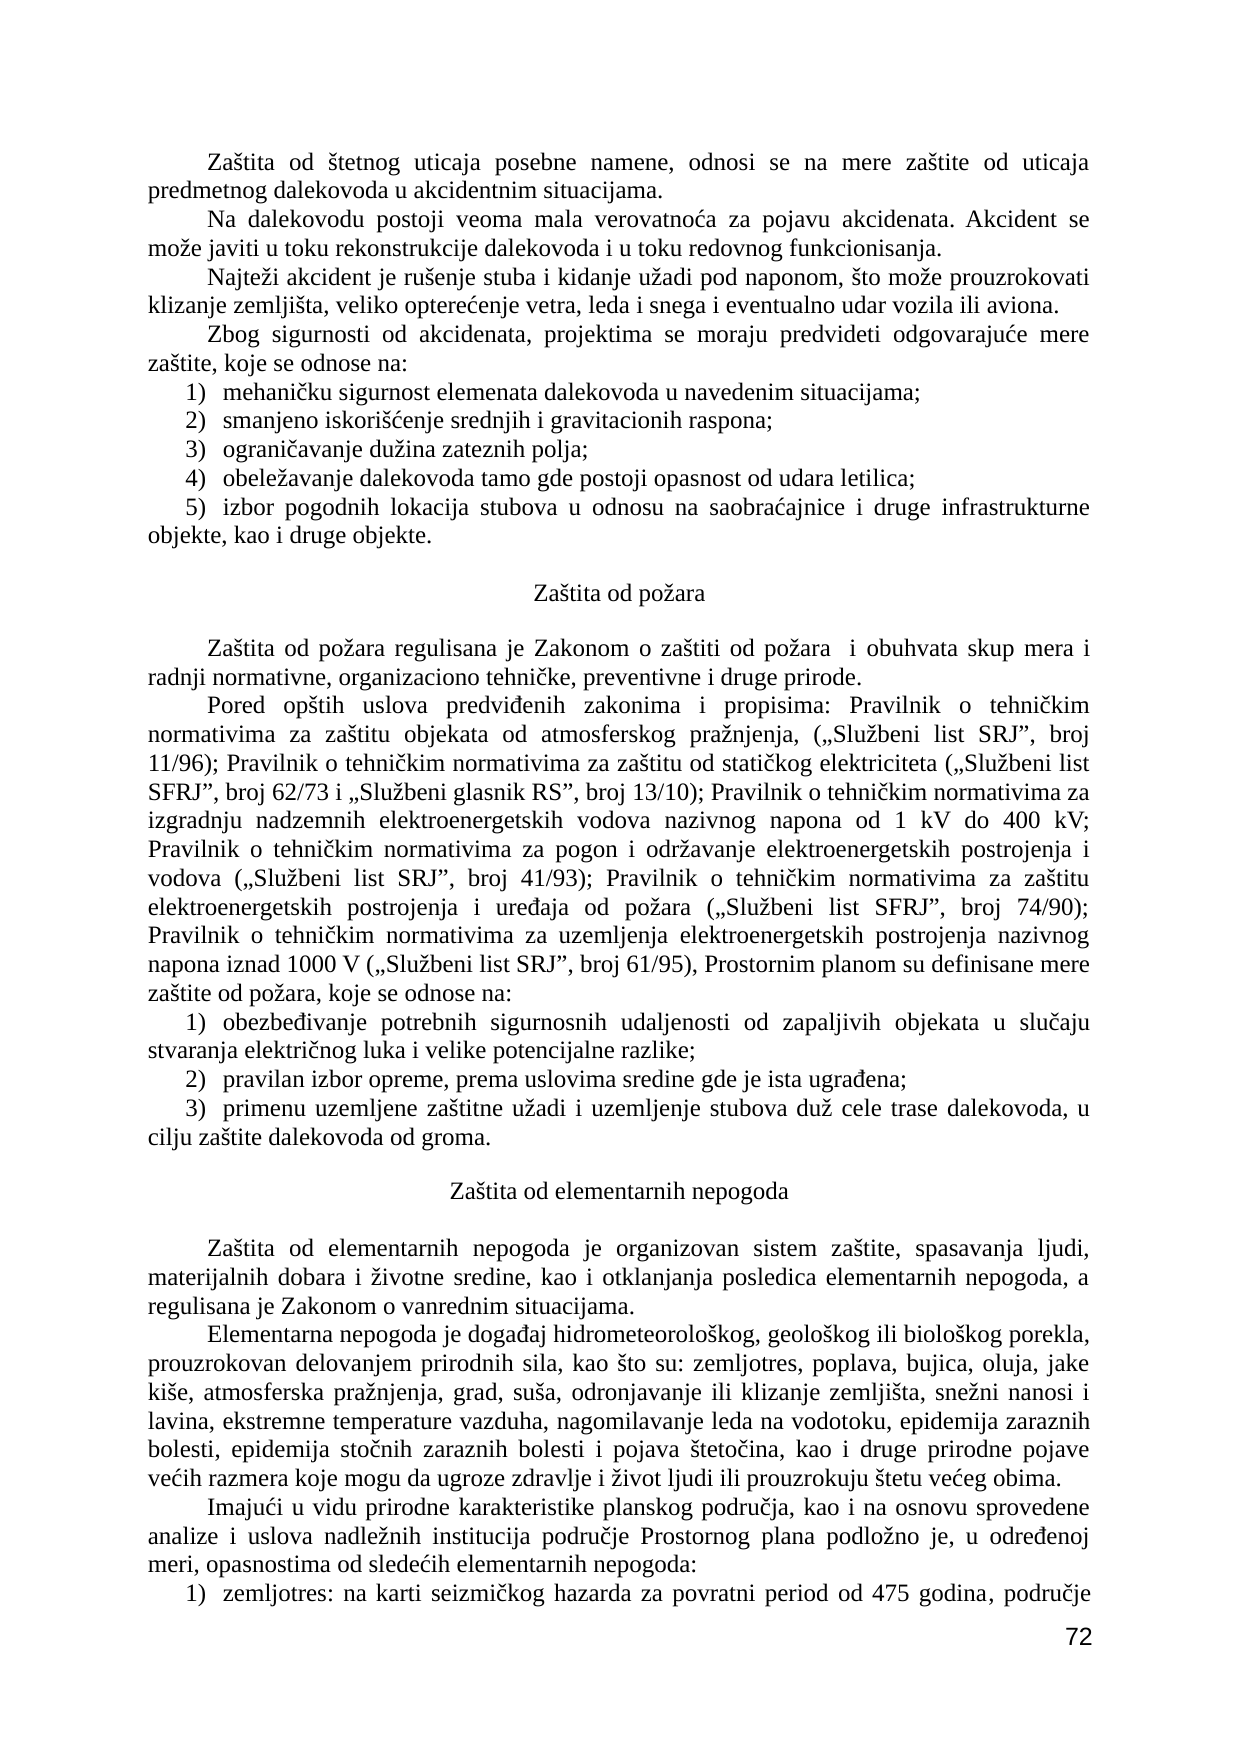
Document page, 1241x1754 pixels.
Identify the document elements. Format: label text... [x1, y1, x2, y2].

text Zaštita od požara [148, 578, 1090, 607]
list smanjeno iskorišćenje srednjih i gravitacionih raspona; [185, 406, 1091, 434]
list ograničavanje dužina zateznih polja; [185, 434, 1091, 463]
text Pored opštih uslova predviđenih zakonima i propisima: Pravilnik o tehničkim normativima za zaštitu objekata od atmosferskog pražnjenja, („Službeni list SRJ”, broj 11/96); Pravilnik o tehničkim normativima za zaštitu od statičkog elektriciteta („Službeni list SFRJ”, broj 62/73 i „Službeni glasnik RS”, broj 13/10); Pravilnik o tehničkim normativima za izgradnju nadzemnih elektroenergetskih vodova nazivnog napona od 1 kV do 400 kV; Pravilnik o tehničkim normativima za pogon i održavanje elektroenergetskih postrojenja i vodova („Službeni list SRJ”, broj 41/93); Pravilnik o tehničkim normativima za zaštitu elektroenergetskih postrojenja i uređaja od požara („Službeni list SFRJ”, broj 74/90); Pravilnik o tehničkim normativima za uzemljenja elektroenergetskih postrojenja nazivnog napona iznad 1000 V („Službeni list SRJ”, broj 61/95), Prostornim planom su definisane mere zaštite od požara, koje se odnose na: [148, 691, 1090, 1007]
list pravilan izbor opreme, prema uslovima sredine gde je ista ugrađena; [185, 1064, 1091, 1093]
text Na dalekovodu postoji veoma mala verovatnoća za pojavu akcidenata. Akcident se može javiti u toku rekonstrukcije dalekovoda i u toku redovnog funkcionisanja. [148, 204, 1090, 262]
text Najteži akcident je rušenje stuba i kidanje užadi pod naponom, što može prouzrokovati klizanje zemljišta, veliko opterećenje vetra, leda i snega i eventualno udar vozila ili aviona. [148, 262, 1090, 319]
text Imajući u vidu prirodne karakteristike planskog područja, kao i na osnovu sprovedene analize i uslova nadležnih institucija područje Prostornog plana podložno je, u određenoj meri, opasnostima od sledećih elementarnih nepogoda: [148, 1492, 1090, 1578]
text Zaštita od elementarnih nepogoda [148, 1176, 1090, 1204]
text Zaštita od požara regulisana je Zakonom o zaštiti od požara i obuhvata skup mera i radnji normativne, organizaciono tehničke, preventivne i druge prirode. [148, 633, 1090, 691]
list izbor pogodnih lokacija stubova u odnosu na saobraćajnice i druge infrastrukturne objekte, kao i druge objekte. [148, 492, 1091, 549]
list obeležavanje dalekovoda tamo gde postoji opasnost od udara letilica; [185, 463, 1091, 492]
text Zaštita od štetnog uticaja posebne namene, odnosi se na mere zaštite od uticaja predmetnog dalekovoda u akcidentnim situacijama. [148, 147, 1090, 204]
text Zaštita od elementarnih nepogoda je organizovan sistem zaštite, spasavanja ljudi, materijalnih dobara i životne sredine, kao i otklanjanja posledica elementarnih nepogoda, a regulisana je Zakonom o vanrednim situacijama. [148, 1233, 1090, 1319]
list primenu uzemljene zaštitne užadi i uzemljenje stubova duž cele trase dalekovoda, u cilju zaštite dalekovoda od groma. [148, 1093, 1091, 1151]
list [148, 1578, 1091, 1607]
text Elementarna nepogoda je događaj hidrometeorološkog, geološkog ili biološkog porekla, prouzrokovan delovanjem prirodnih sila, kao što su: zemljotres, poplava, bujica, oluja, jake kiše, atmosferska pražnjenja, grad, suša, odronjavanje ili klizanje zemljišta, snežni nanosi i lavina, ekstremne temperature vazduha, nagomilavanje leda na vodotoku, epidemija zaraznih bolesti, epidemija stočnih zaraznih bolesti i pojava štetočina, kao i druge prirodne pojave većih razmera koje mogu da ugroze zdravlje i život ljudi ili prouzrokuju štetu većeg obima. [148, 1319, 1090, 1492]
list obezbeđivanje potrebnih sigurnosnih udaljenosti od zapaljivih objekata u slučaju stvaranja električnog luka i velike potencijalne razlike; [148, 1007, 1091, 1064]
list mehaničku sigurnost elemenata dalekovoda u navedenim situacijama; [185, 377, 1091, 406]
text Zbog sigurnosti od akcidenata, projektima se moraju predvideti odgovarajuće mere zaštite, koje se odnose na: [148, 319, 1090, 377]
